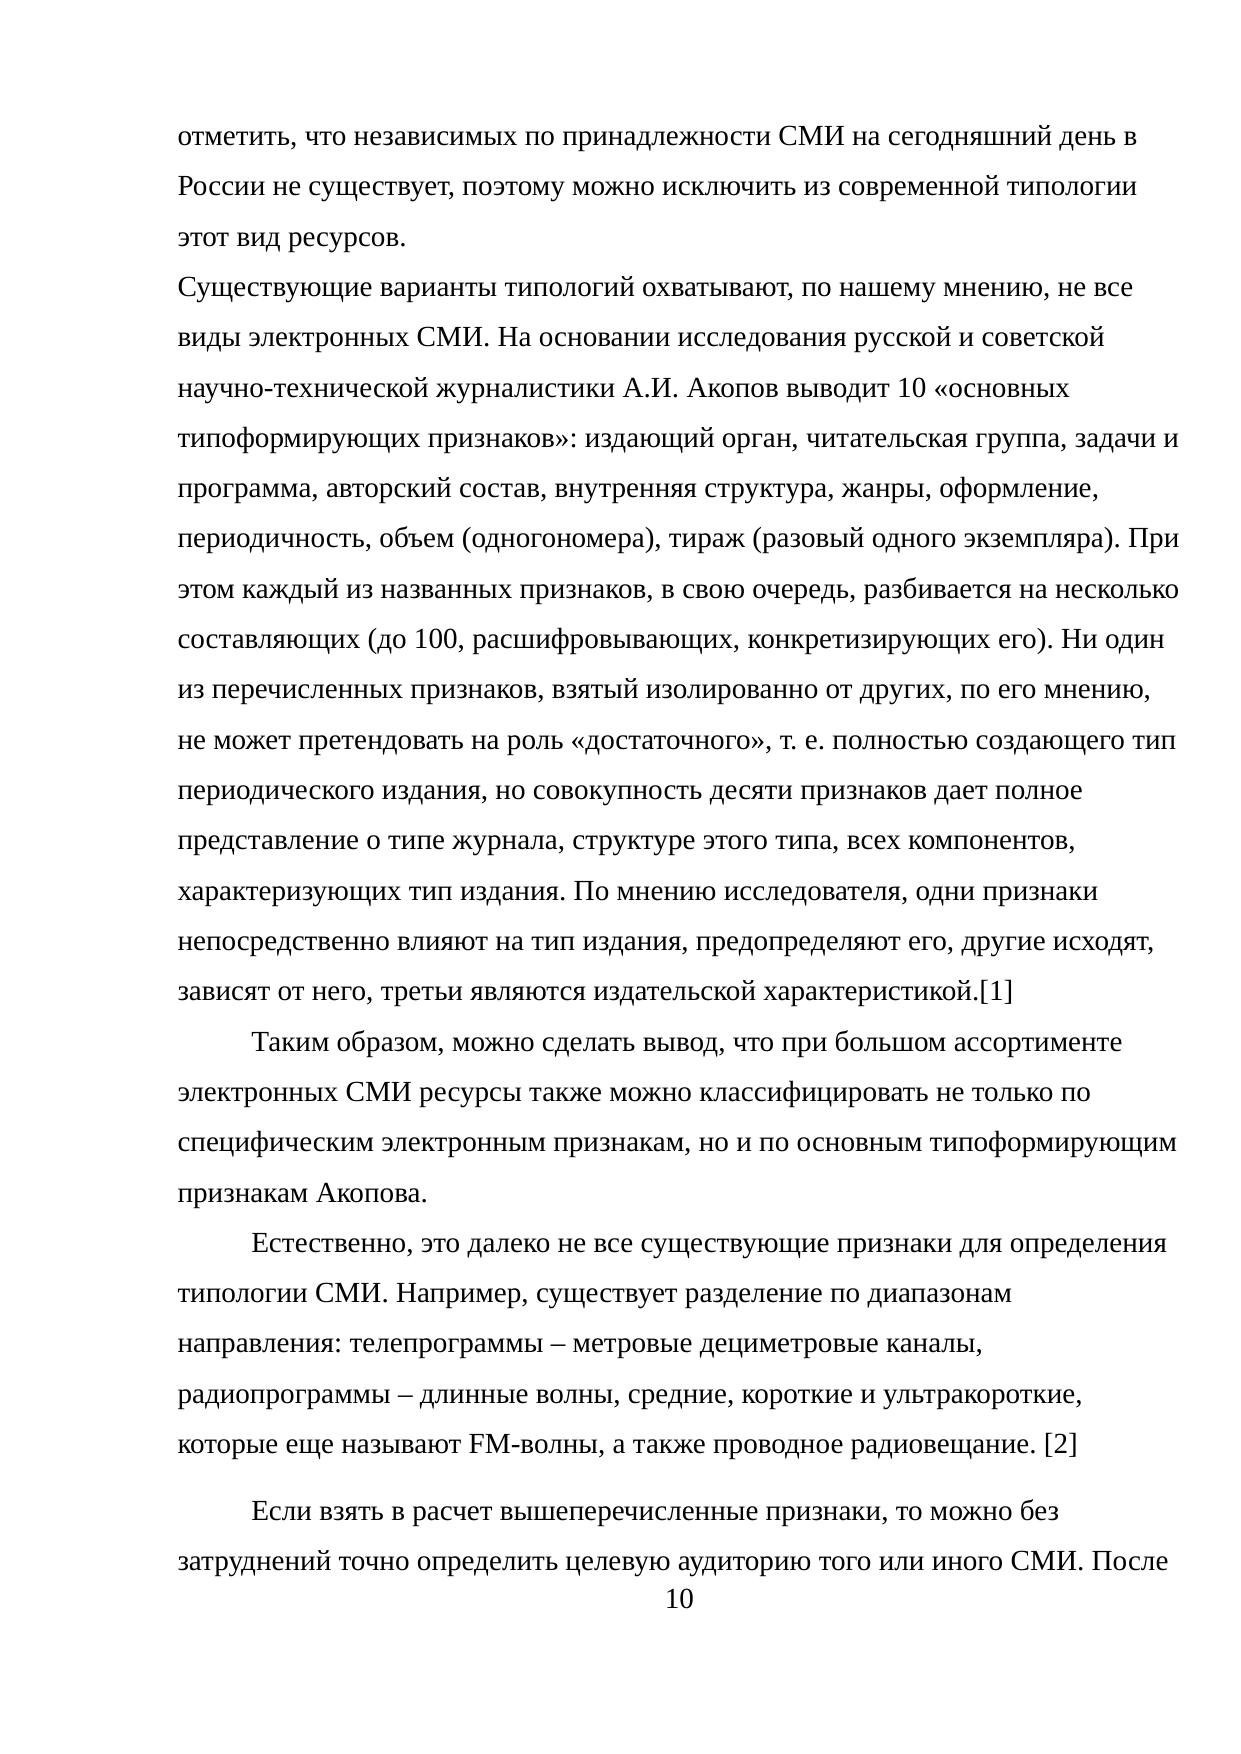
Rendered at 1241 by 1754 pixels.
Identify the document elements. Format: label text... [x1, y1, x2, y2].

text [177, 1493, 1181, 1577]
text Естественно, это далеко не все существующие признаки для определения типологии СМИ. Например, существует разделение по диапазонам направления: телепрограммы – метровые дециметровые каналы, радиопрограммы – длинные волны, средние, короткие и ультракороткие, которые еще называют FM-волны, а также проводное радиовещание. [2] [177, 1225, 1181, 1460]
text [177, 118, 1181, 1007]
text Таким образом, можно сделать вывод, что при большом ассортименте электронных СМИ ресурсы также можно классифицировать не только по специфическим электронным признакам, но и по основным типоформирующим признакам Акопова. [177, 1024, 1181, 1208]
